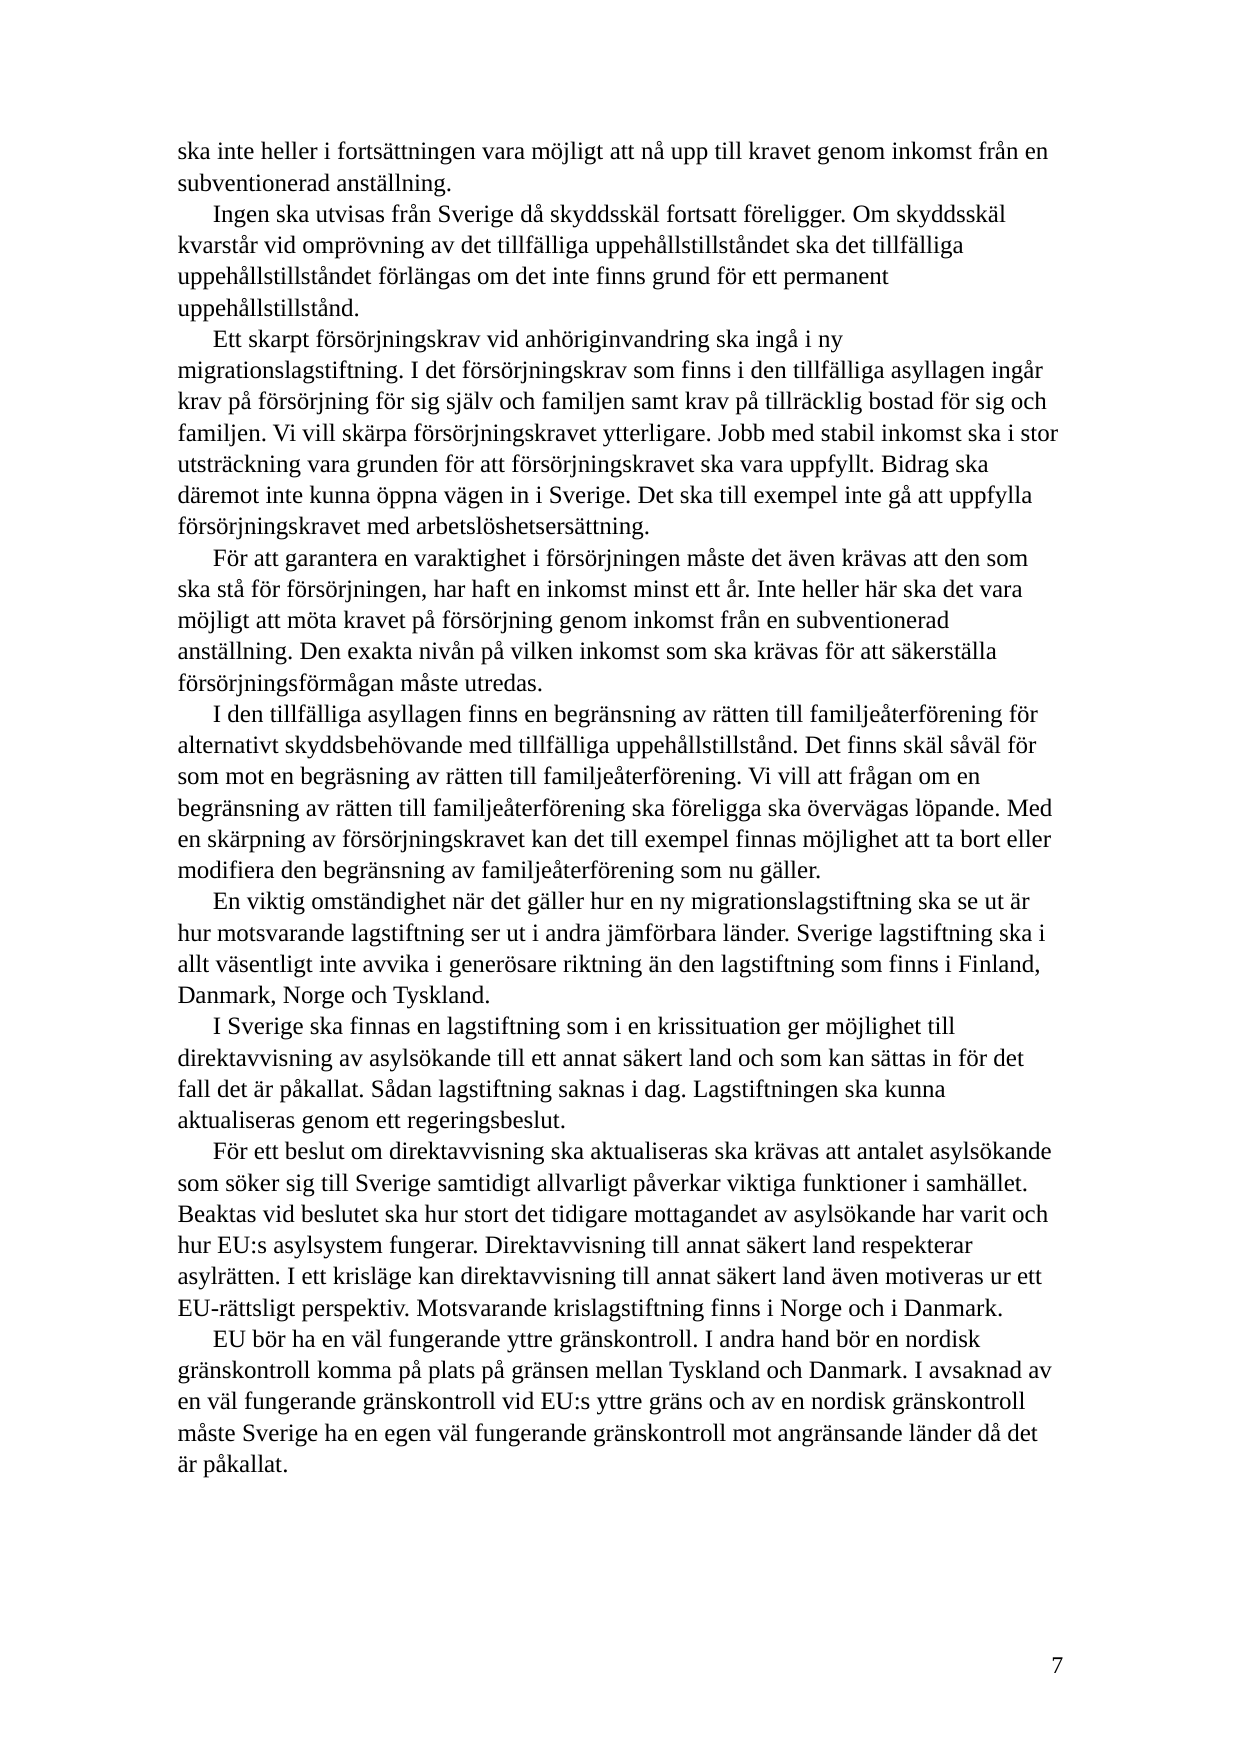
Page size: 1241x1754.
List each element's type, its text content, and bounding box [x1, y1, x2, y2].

text I den tillfälliga asyllagen finns en begränsning av rätten till familjeåterförening för alternativt skyddsbehövande med tillfälliga uppehållstillstånd. Det finns skäl såväl för som mot en begräsning av rätten till familjeåterförening. Vi vill att frågan om en begränsning av rätten till familjeåterförening ska föreligga ska övervägas löpande. Med en skärpning av försörjningskravet kan det till exempel finnas möjlighet att ta bort eller modifiera den begränsning av familjeåterförening som nu gäller. [177, 696, 1063, 884]
text För att garantera en varaktighet i försörjningen måste det även krävas att den som ska stå för försörjningen, har haft en inkomst minst ett år. Inte heller här ska det vara möjligt att möta kravet på försörjning genom inkomst från en subventionerad anställning. Den exakta nivån på vilken inkomst som ska krävas för att säkerställa försörjningsförmågan måste utredas. [177, 540, 1063, 696]
text Ingen ska utvisas från Sverige då skyddsskäl fortsatt föreligger. Om skyddsskäl kvarstår vid omprövning av det tillfälliga uppehållstillståndet ska det tillfälliga uppehållstillståndet förlängas om det inte finns grund för ett permanent uppehållstillstånd. [177, 196, 1063, 321]
text En viktig omständighet när det gäller hur en ny migrationslagstiftning ska se ut är hur motsvarande lagstiftning ser ut i andra jämförbara länder. Sverige lagstiftning ska i allt väsentligt inte avvika i generösare riktning än den lagstiftning som finns i Finland, Danmark, Norge och Tyskland. [177, 884, 1063, 1009]
text För ett beslut om direktavvisning ska aktualiseras ska krävas att antalet asylsökande som söker sig till Sverige samtidigt allvarligt påverkar viktiga funktioner i samhället. Beaktas vid beslutet ska hur stort det tidigare mottagandet av asylsökande har varit och hur EU:s asylsystem fungerar. Direktavvisning till annat säkert land respekterar asylrätten. I ett krisläge kan direktavvisning till annat säkert land även motiveras ur ett EU-rättsligt perspektiv. Motsvarande krislagstiftning finns i Norge och i Danmark. [177, 1134, 1063, 1321]
text I Sverige ska finnas en lagstiftning som i en krissituation ger möjlighet till direktavvisning av asylsökande till ett annat säkert land och som kan sättas in för det fall det är påkallat. Sådan lagstiftning saknas i dag. Lagstiftningen ska kunna aktualiseras genom ett regeringsbeslut. [177, 1009, 1063, 1134]
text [177, 134, 1063, 196]
text Ett skarpt försörjningskrav vid anhöriginvandring ska ingå i ny migrationslagstiftning. I det försörjningskrav som finns i den tillfälliga asyllagen ingår krav på försörjning för sig själv och familjen samt krav på tillräcklig bostad för sig och familjen. Vi vill skärpa försörjningskravet ytterligare. Jobb med stabil inkomst ska i stor utsträckning vara grunden för att försörjningskravet ska vara uppfyllt. Bidrag ska däremot inte kunna öppna vägen in i Sverige. Det ska till exempel inte gå att uppfylla försörjningskravet med arbetslöshetsersättning. [177, 321, 1063, 540]
text EU bör ha en väl fungerande yttre gränskontroll. I andra hand bör en nordisk gränskontroll komma på plats på gränsen mellan Tyskland och Danmark. I avsaknad av en väl fungerande gränskontroll vid EU:s yttre gräns och av en nordisk gränskontroll måste Sverige ha en egen väl fungerande gränskontroll mot angränsande länder då det är påkallat. [177, 1321, 1063, 1478]
